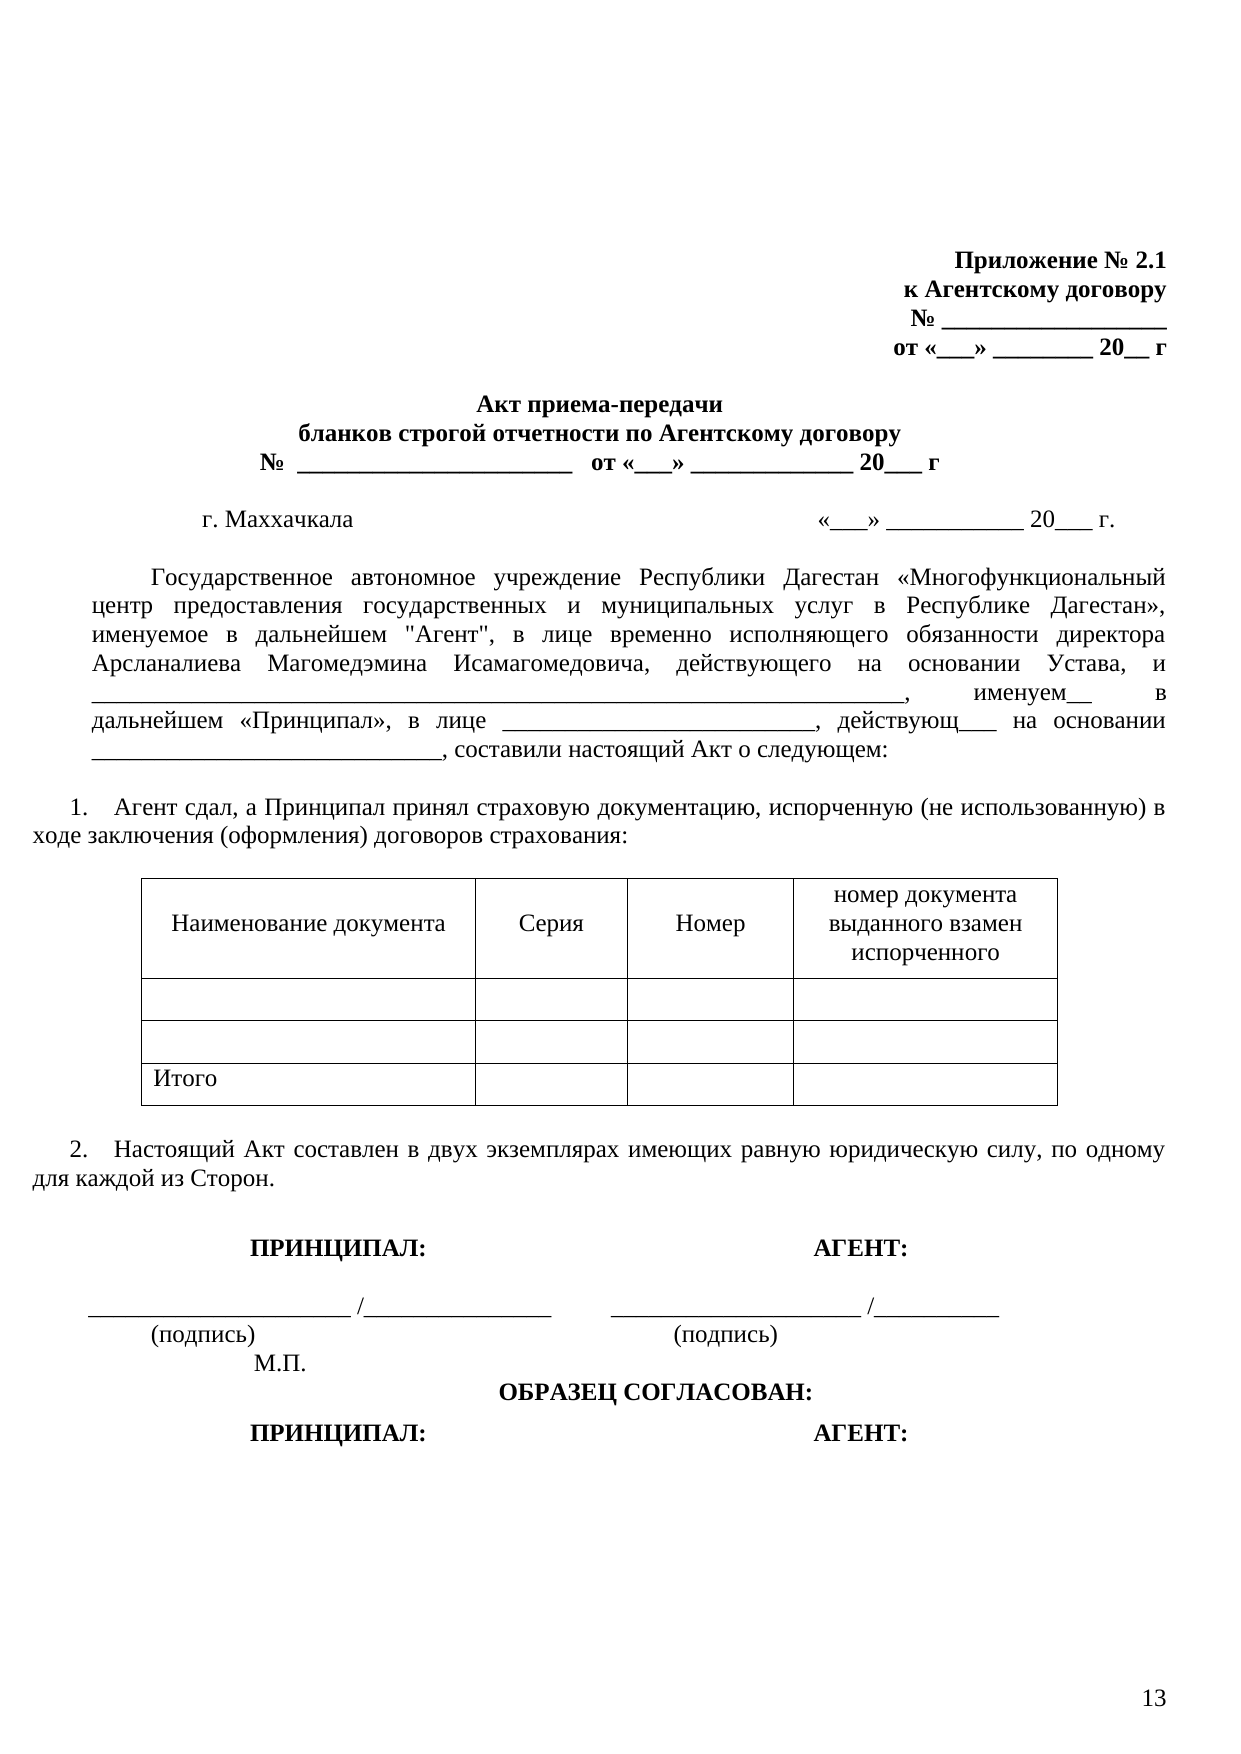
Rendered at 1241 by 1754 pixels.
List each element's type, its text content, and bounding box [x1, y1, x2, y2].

table_cell [794, 1064, 1057, 1105]
title Акт приема-передачи [32, 389, 1167, 418]
table_cell ____________________ /__________ (подпись) [600, 1262, 1122, 1348]
list Агент сдал, а Принципал принял страховую документацию, испорченную (не использованную) в ходе заключения (оформления) договоров страхования: [32, 792, 1167, 849]
table_header ПРИНЦИПАЛ: [77, 1233, 599, 1262]
text М.П. [32, 1348, 1167, 1377]
table_cell Итого [142, 1064, 475, 1105]
text № __________________ [799, 303, 1167, 332]
table_cell [628, 1064, 793, 1105]
table_cell [142, 1021, 475, 1062]
table_cell [476, 1021, 627, 1062]
text № ______________________ от «___» _____________ 20___ г [32, 447, 1167, 476]
table_header АГЕНТ: [600, 1233, 1122, 1262]
table_cell [476, 979, 627, 1020]
table_cell [628, 979, 793, 1020]
table_header Наименование документа [142, 879, 475, 978]
list Настоящий Акт составлен в двух экземплярах имеющих равную юридическую силу, по одному для каждой из Сторон. [32, 1134, 1167, 1192]
text г. Маххачкала «___» ___________ 20___ г. [92, 504, 1167, 533]
text от «___» ________ 20__ г [799, 332, 1167, 361]
table_cell [794, 979, 1057, 1020]
text Государственное автономное учреждение Республики Дагестан «Многофункциональный центр предоставления государственных и муниципальных услуг в Республике Дагестан», именуемое в дальнейшем "Агент", в лице временно исполняющего обязанности директора Арсланалиева Магомедэмина Исамагомедовича, действующего на основании Устава, и _________________________________________________________________, именуем__ в дальнейшем «Принципал», в лице _________________________, действующ___ на основании ____________________________, составили настоящий Акт о следующем: [92, 562, 1167, 763]
table_cell _____________________ /_______________ (подпись) [77, 1262, 599, 1348]
table_cell [476, 1064, 627, 1105]
table_cell [628, 1021, 793, 1062]
text бланков строгой отчетности по Агентскому договору [32, 418, 1167, 447]
title Приложение № 2.1 [801, 246, 1167, 274]
table_header АГЕНТ: [600, 1418, 1122, 1447]
table_header ПРИНЦИПАЛ: [77, 1418, 599, 1447]
table_header Серия [476, 879, 627, 978]
title к Агентскому договору [801, 274, 1167, 303]
table_header номер документа выданного взамен испорченного [794, 879, 1057, 978]
table_header Номер [628, 879, 793, 978]
table_cell [142, 979, 475, 1020]
text ОБРАЗЕЦ СОГЛАСОВАН: [145, 1377, 1167, 1406]
table_cell [794, 1021, 1057, 1062]
